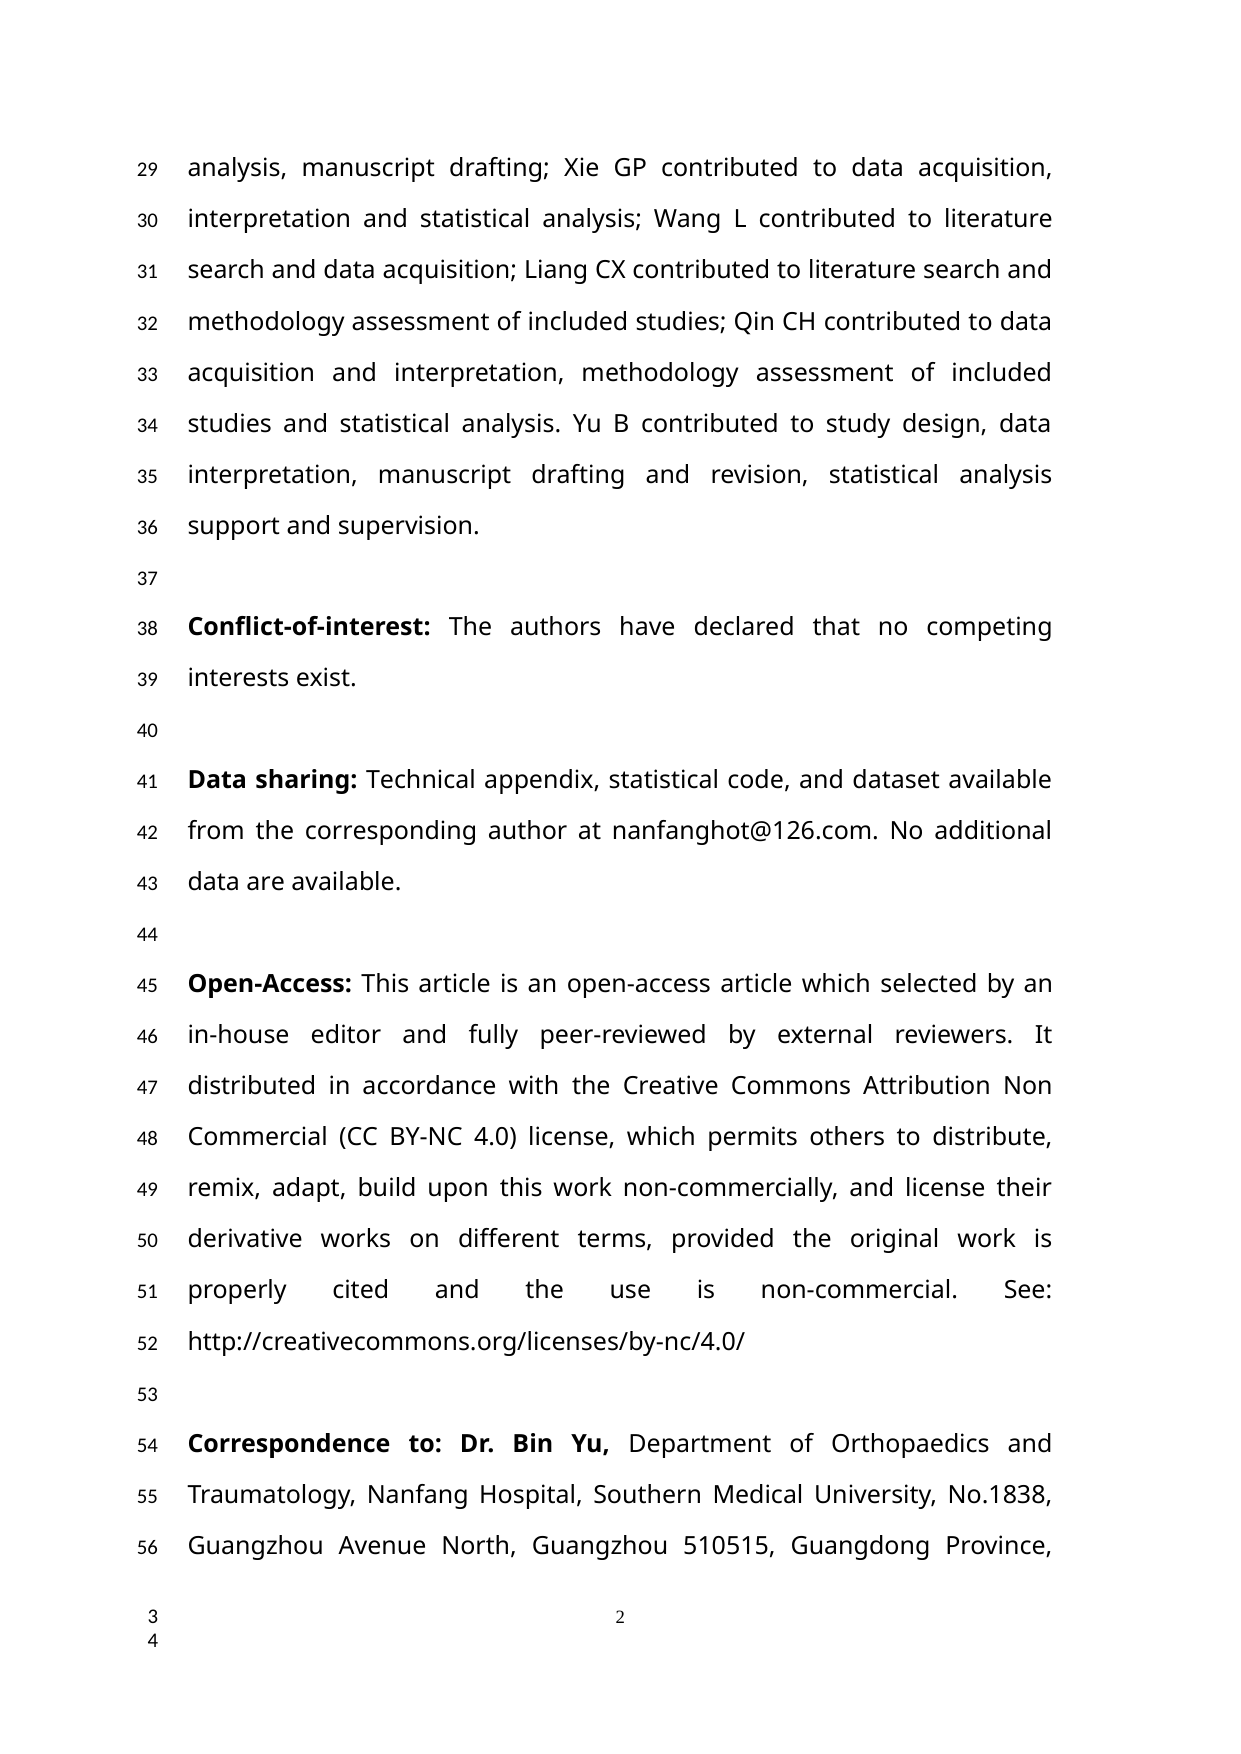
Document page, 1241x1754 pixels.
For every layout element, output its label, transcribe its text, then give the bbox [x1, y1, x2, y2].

text Open-Access: This article is an open-access article which selected by an in-house editor and fully peer-reviewed by external reviewers. It distributed in accordance with the Creative Commons Attribution Non Commercial (CC BY-NC 4.0) license, which permits others to distribute, remix, adapt, build upon this work non-commercially, and license their derivative works on different terms, provided the original work is properly cited and the use is non-commercial. See: http://creativecommons.org/licenses/by-nc/4.0/ [187, 966, 1053, 1357]
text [187, 1425, 1053, 1561]
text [187, 150, 1053, 541]
text Conflict-of-interest: The authors have declared that no competing interests exist. [187, 609, 1053, 694]
text Data sharing: Technical appendix, statistical code, and dataset available from the corresponding author at nanfanghot@126.com. No additional data are available. [187, 762, 1053, 898]
